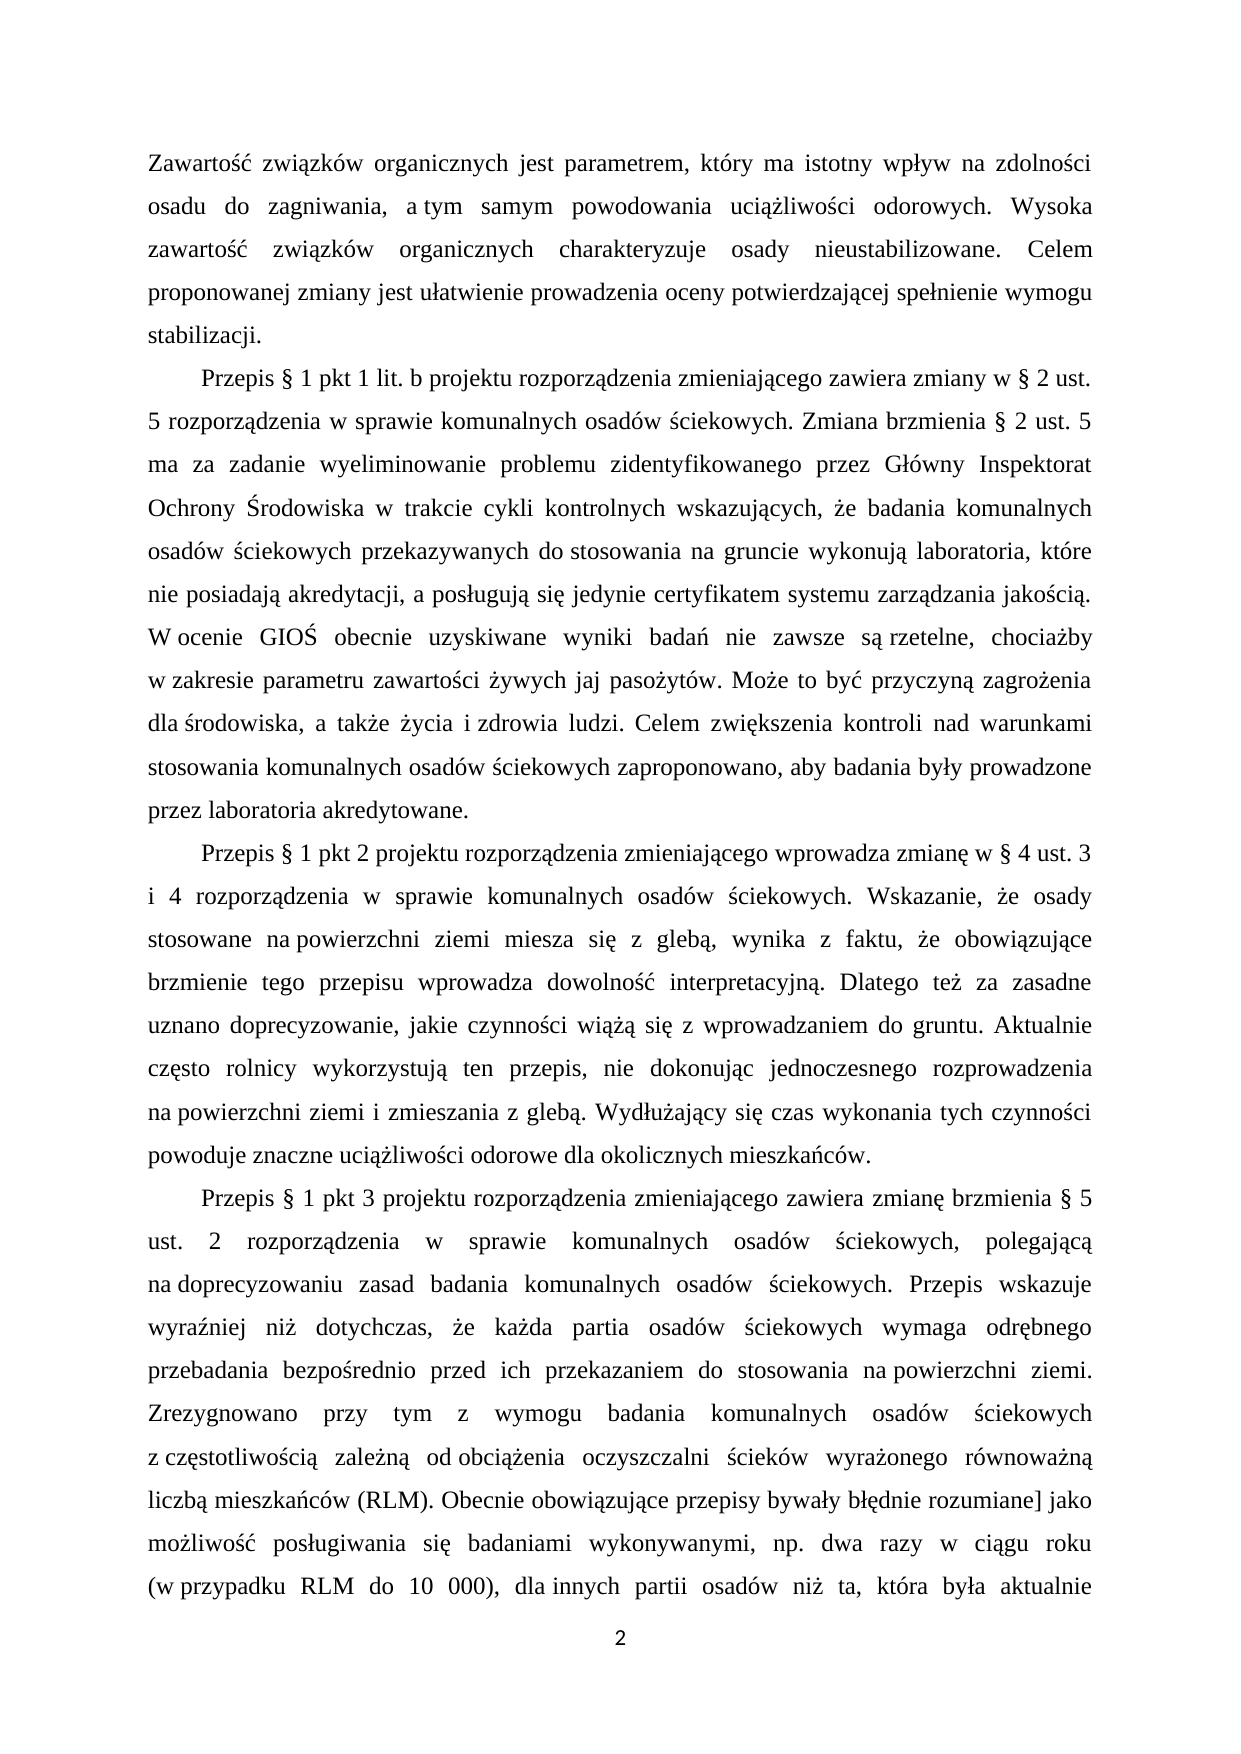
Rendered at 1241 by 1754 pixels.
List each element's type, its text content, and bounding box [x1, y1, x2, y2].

text Przepis § 1 pkt 1 lit. b projektu rozporządzenia zmieniającego zawiera zmiany w § 2 ust. 5 rozporządzenia w sprawie komunalnych osadów ściekowych. Zmiana brzmienia § 2 ust. 5 ma za zadanie wyeliminowanie problemu zidentyfikowanego przez Główny Inspektorat Ochrony Środowiska w trakcie cykli kontrolnych wskazujących, że badania komunalnych osadów ściekowych przekazywanych do stosowania na gruncie wykonują laboratoria, które nie posiadają akredytacji, a posługują się jedynie certyfikatem systemu zarządzania jakością. W ocenie GIOŚ obecnie uzyskiwane wyniki badań nie zawsze są rzetelne, chociażby w zakresie parametru zawartości żywych jaj pasożytów. Może to być przyczyną zagrożenia dla środowiska, a także życia i zdrowia ludzi. Celem zwiększenia kontroli nad warunkami stosowania komunalnych osadów ściekowych zaproponowano, aby badania były prowadzone przez laboratoria akredytowane. [148, 363, 1093, 823]
text Przepis § 1 pkt 2 projektu rozporządzenia zmieniającego wprowadza zmianę w § 4 ust. 3 i 4 rozporządzenia w sprawie komunalnych osadów ściekowych. Wskazanie, że osady stosowane na powierzchni ziemi miesza się z glebą, wynika z faktu, że obowiązujące brzmienie tego przepisu wprowadza dowolność interpretacyjną. Dlatego też za zasadne uznano doprecyzowanie, jakie czynności wiążą się z wprowadzaniem do gruntu. Aktualnie często rolnicy wykorzystują ten przepis, nie dokonując jednoczesnego rozprowadzenia na powierzchni ziemi i zmieszania z glebą. Wydłużający się czas wykonania tych czynności powoduje znaczne uciążliwości odorowe dla okolicznych mieszkańców. [148, 838, 1093, 1168]
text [148, 1183, 1093, 1600]
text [148, 148, 1093, 349]
